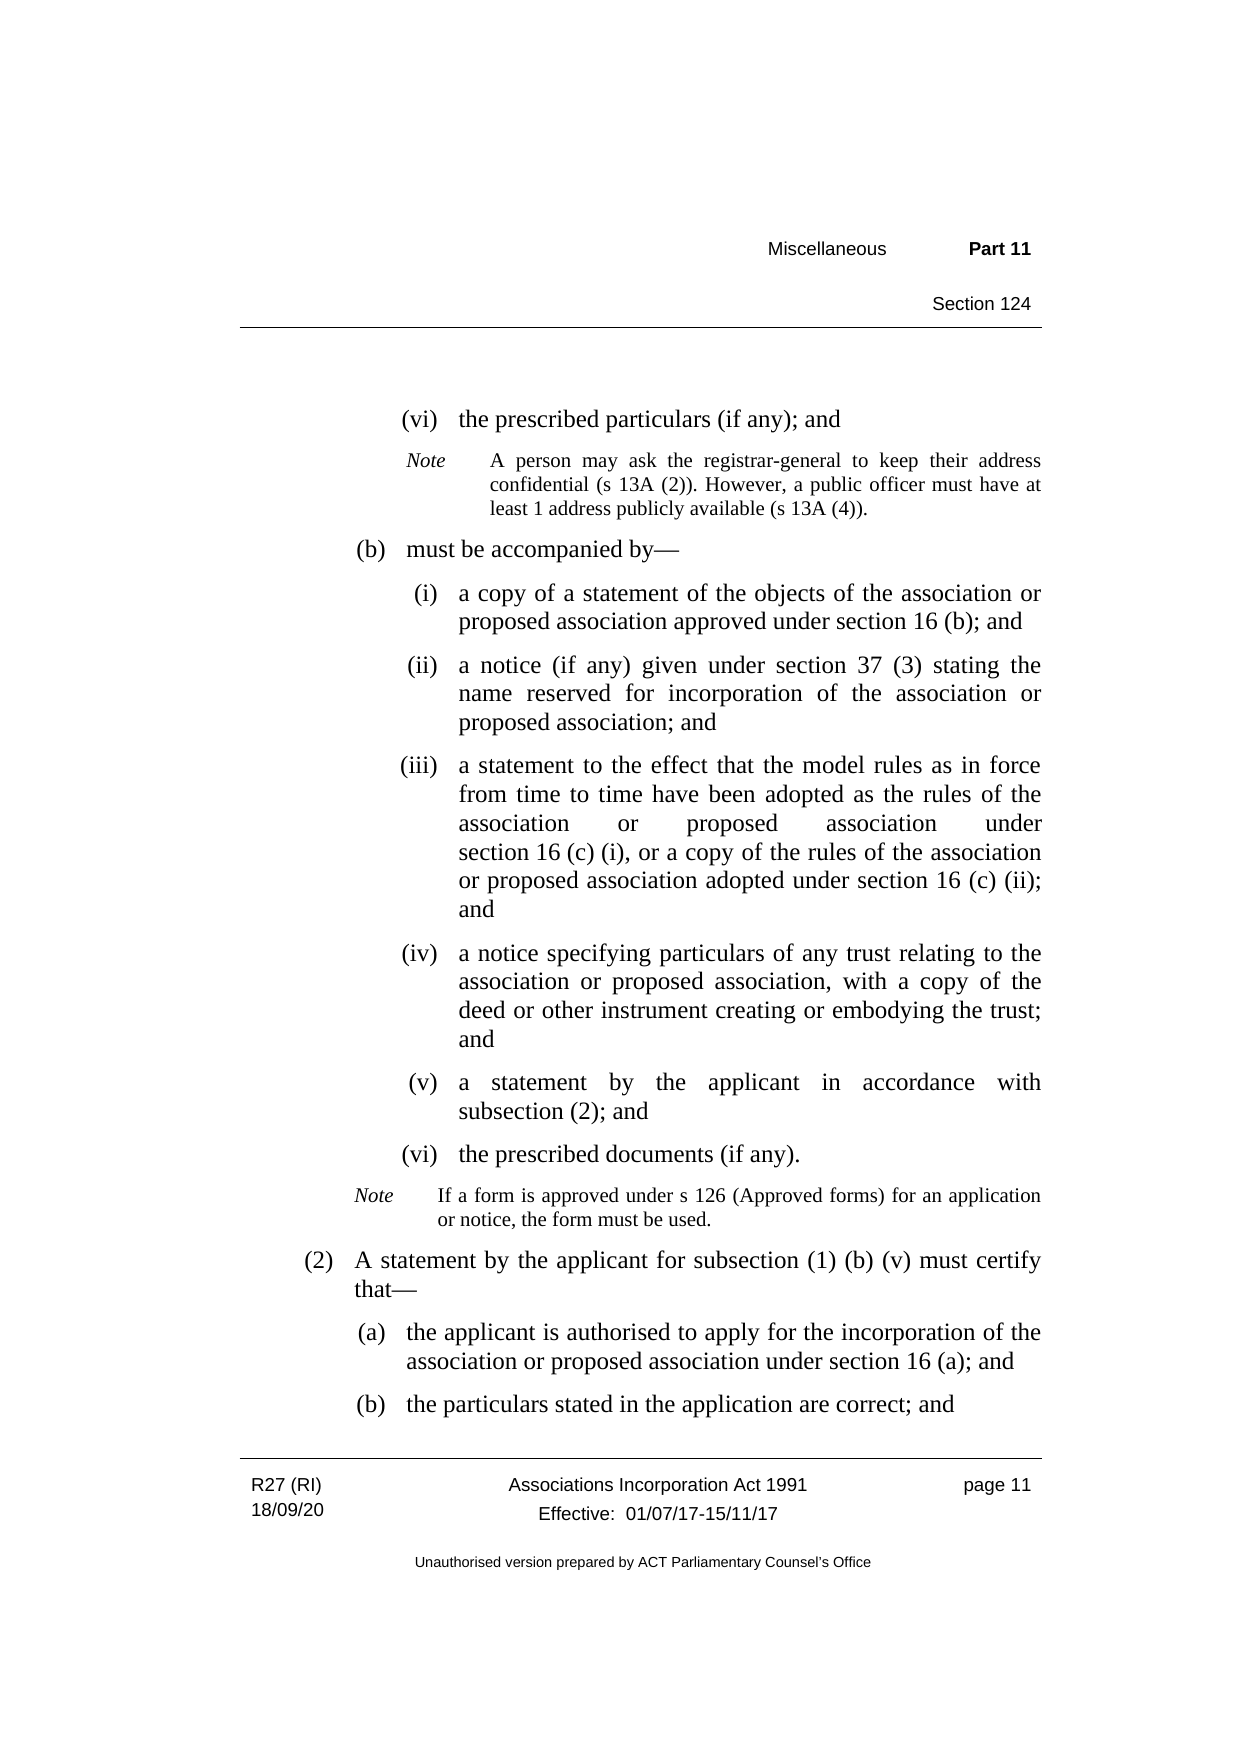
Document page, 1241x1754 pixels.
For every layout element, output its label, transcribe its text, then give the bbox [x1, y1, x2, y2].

text Note A person may ask the registrar-general to keep their address confidential (s 13A (2)). However, a public officer must have at least 1 address publicly available (s 13A (4)). [406, 447, 1042, 520]
text (ii) a notice (if any) given under section 37 (3) stating the name reserved for incorporation of the association or proposed association; and [239, 650, 1042, 736]
text (vi) the prescribed particulars (if any); and [239, 404, 1042, 433]
text (iii) a statement to the effect that the model rules as in force from time to time have been adopted as the rules of the association or proposed association under section 16 (c) (i), or a copy of the rules of the association or proposed association adopted under section 16 (c) (ii); and [239, 751, 1042, 923]
text (vi) the prescribed documents (if any). [239, 1139, 1042, 1168]
text (iv) a notice specifying particulars of any trust relating to the association or proposed association, with a copy of the deed or other instrument creating or embodying the trust; and [239, 938, 1042, 1053]
text (2) A statement by the applicant for subsection (1) (b) (v) must certify that— [239, 1245, 1042, 1303]
text (a) the applicant is authorised to apply for the incorporation of the association or proposed association under section 16 (a); and [239, 1317, 1042, 1375]
text (i) a copy of a statement of the objects of the association or proposed association approved under section 16 (b); and [239, 578, 1042, 635]
text (b) must be accompanied by— [239, 534, 1042, 563]
text Note If a form is approved under s 126 (Approved forms) for an application or notice, the form must be used. [354, 1183, 1042, 1231]
text (b) the particulars stated in the application are correct; and [239, 1389, 1042, 1418]
text (v) a statement by the applicant in accordance with subsection (2); and [239, 1067, 1042, 1125]
